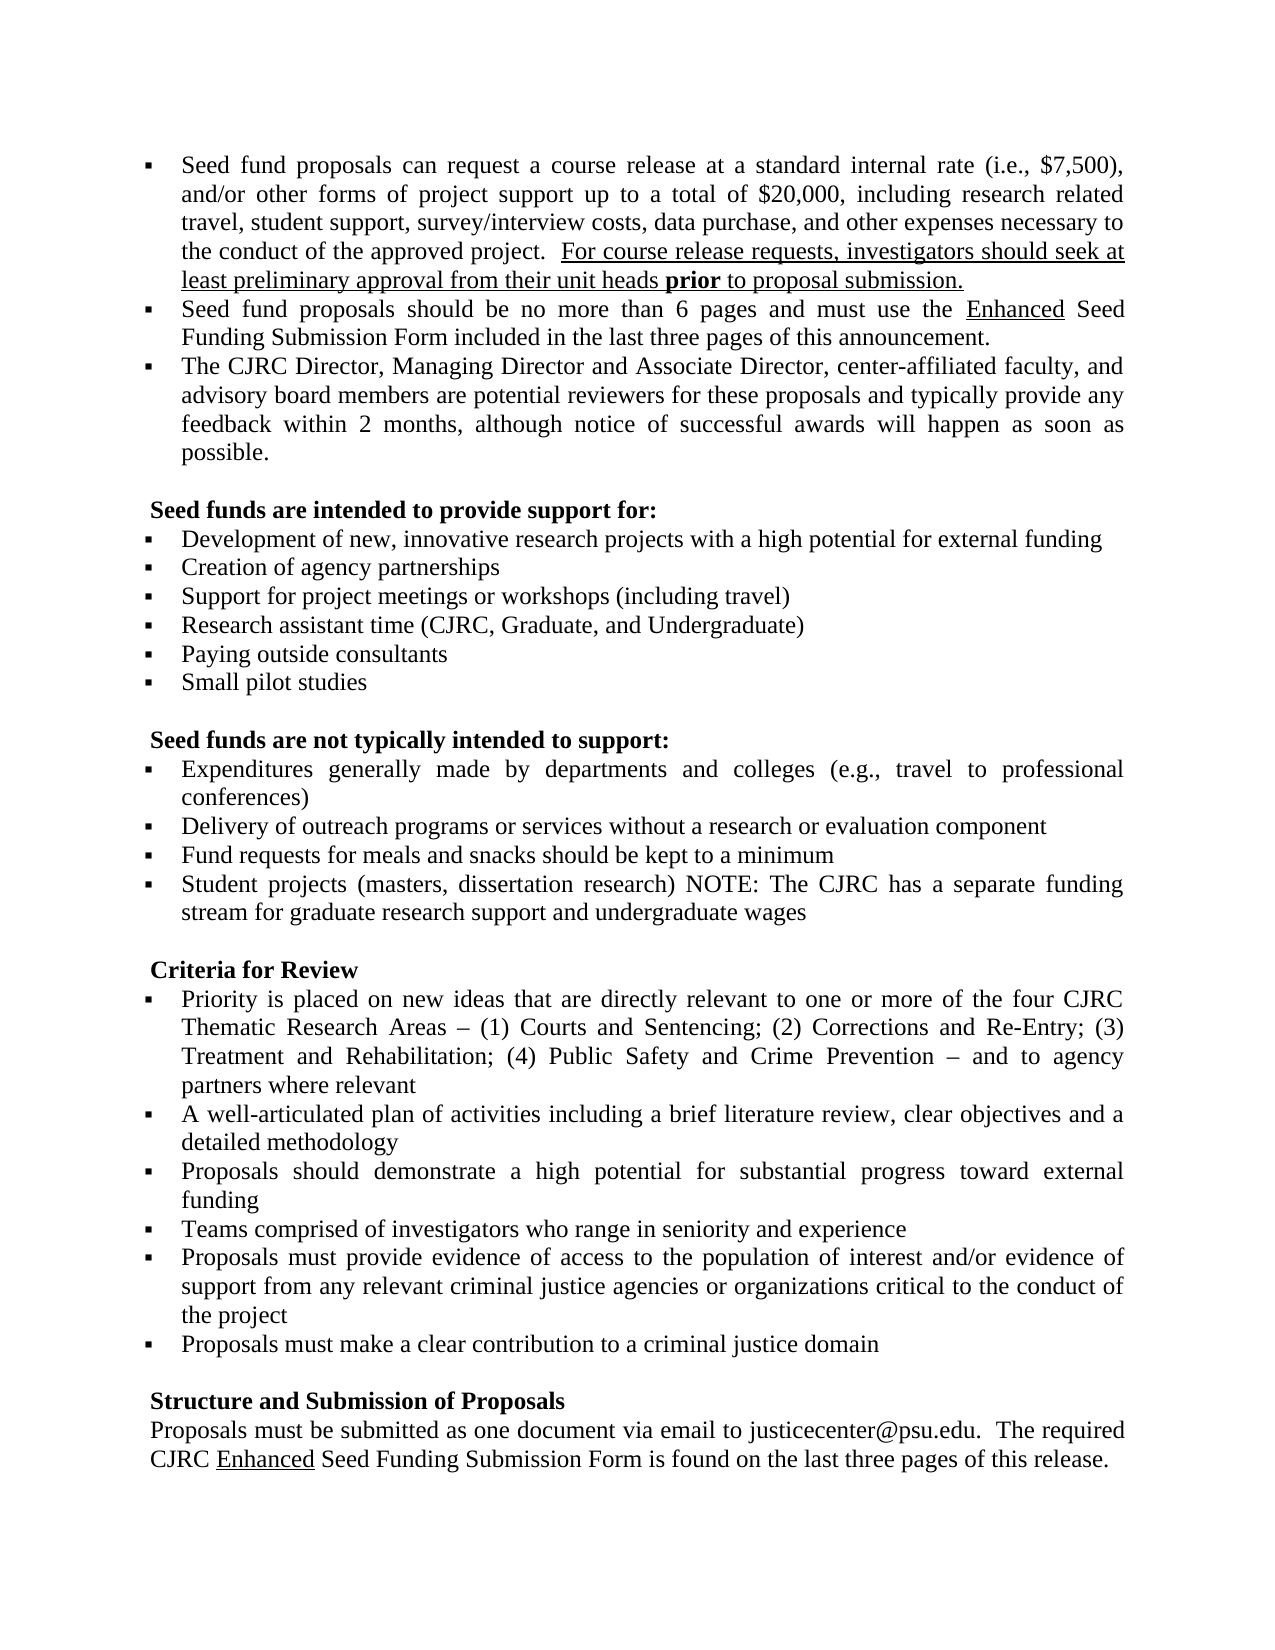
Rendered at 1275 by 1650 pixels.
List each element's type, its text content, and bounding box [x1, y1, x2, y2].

list Proposals must make a clear contribution to a criminal justice domain [144, 1329, 1125, 1357]
list Paying outside consultants [144, 639, 1125, 667]
text Criteria for Review [150, 955, 1125, 984]
list Creation of agency partnerships [144, 552, 1125, 581]
text Proposals must be submitted as one document via email to justicecenter@psu.edu. The required CJRC Enhanced Seed Funding Submission Form is found on the last three pages of this release. [150, 1415, 1125, 1472]
list Teams comprised of investigators who range in seniority and experience [144, 1214, 1125, 1242]
list Expenditures generally made by departments and colleges (e.g., travel to professional conferences) [144, 754, 1125, 811]
list Student projects (masters, dissertation research) NOTE: The CJRC has a separate funding stream for graduate research support and undergraduate wages [144, 869, 1125, 926]
text Structure and Submission of Proposals [150, 1386, 1125, 1415]
list The CJRC Director, Managing Director and Associate Director, center-affiliated faculty, and advisory board members are potential reviewers for these proposals and typically provide any feedback within 2 months, although notice of successful awards will happen as soon as possible. [144, 351, 1125, 466]
list A well-articulated plan of activities including a brief literature review, clear objectives and a detailed methodology [144, 1099, 1125, 1156]
list Research assistant time (CJRC, Graduate, and Undergraduate) [144, 610, 1125, 639]
text Seed funds are intended to provide support for: [150, 495, 1125, 524]
list Priority is placed on new ideas that are directly relevant to one or more of the four CJRC Thematic Research Areas – (1) Courts and Sentencing; (2) Corrections and Re-Entry; (3) Treatment and Rehabilitation; (4) Public Safety and Crime Prevention – and to agency partners where relevant [144, 984, 1125, 1099]
list Fund requests for meals and snacks should be kept to a minimum [144, 840, 1125, 869]
text Seed funds are not typically intended to support: [150, 725, 1125, 754]
list Seed fund proposals can request a course release at a standard internal rate (i.e., $7,500), and/or other forms of project support up to a total of $20,000, including research related travel, student support, survey/interview costs, data purchase, and other expenses necessary to the conduct of the approved project. For course release requests, investigators should seek at least preliminary approval from their unit heads prior to proposal submission. [144, 150, 1125, 294]
list Proposals should demonstrate a high potential for substantial progress toward external funding [144, 1156, 1125, 1214]
list Development of new, innovative research projects with a high potential for external funding [144, 524, 1125, 552]
list Small pilot studies [144, 667, 1125, 696]
list Seed fund proposals should be no more than 6 pages and must use the Enhanced Seed Funding Submission Form included in the last three pages of this announcement. [144, 294, 1125, 351]
list Proposals must provide evidence of access to the population of interest and/or evidence of support from any relevant criminal justice agencies or organizations critical to the conduct of the project [144, 1242, 1125, 1329]
list Support for project meetings or workshops (including travel) [144, 581, 1125, 610]
list Delivery of outreach programs or services without a research or evaluation component [144, 811, 1125, 840]
